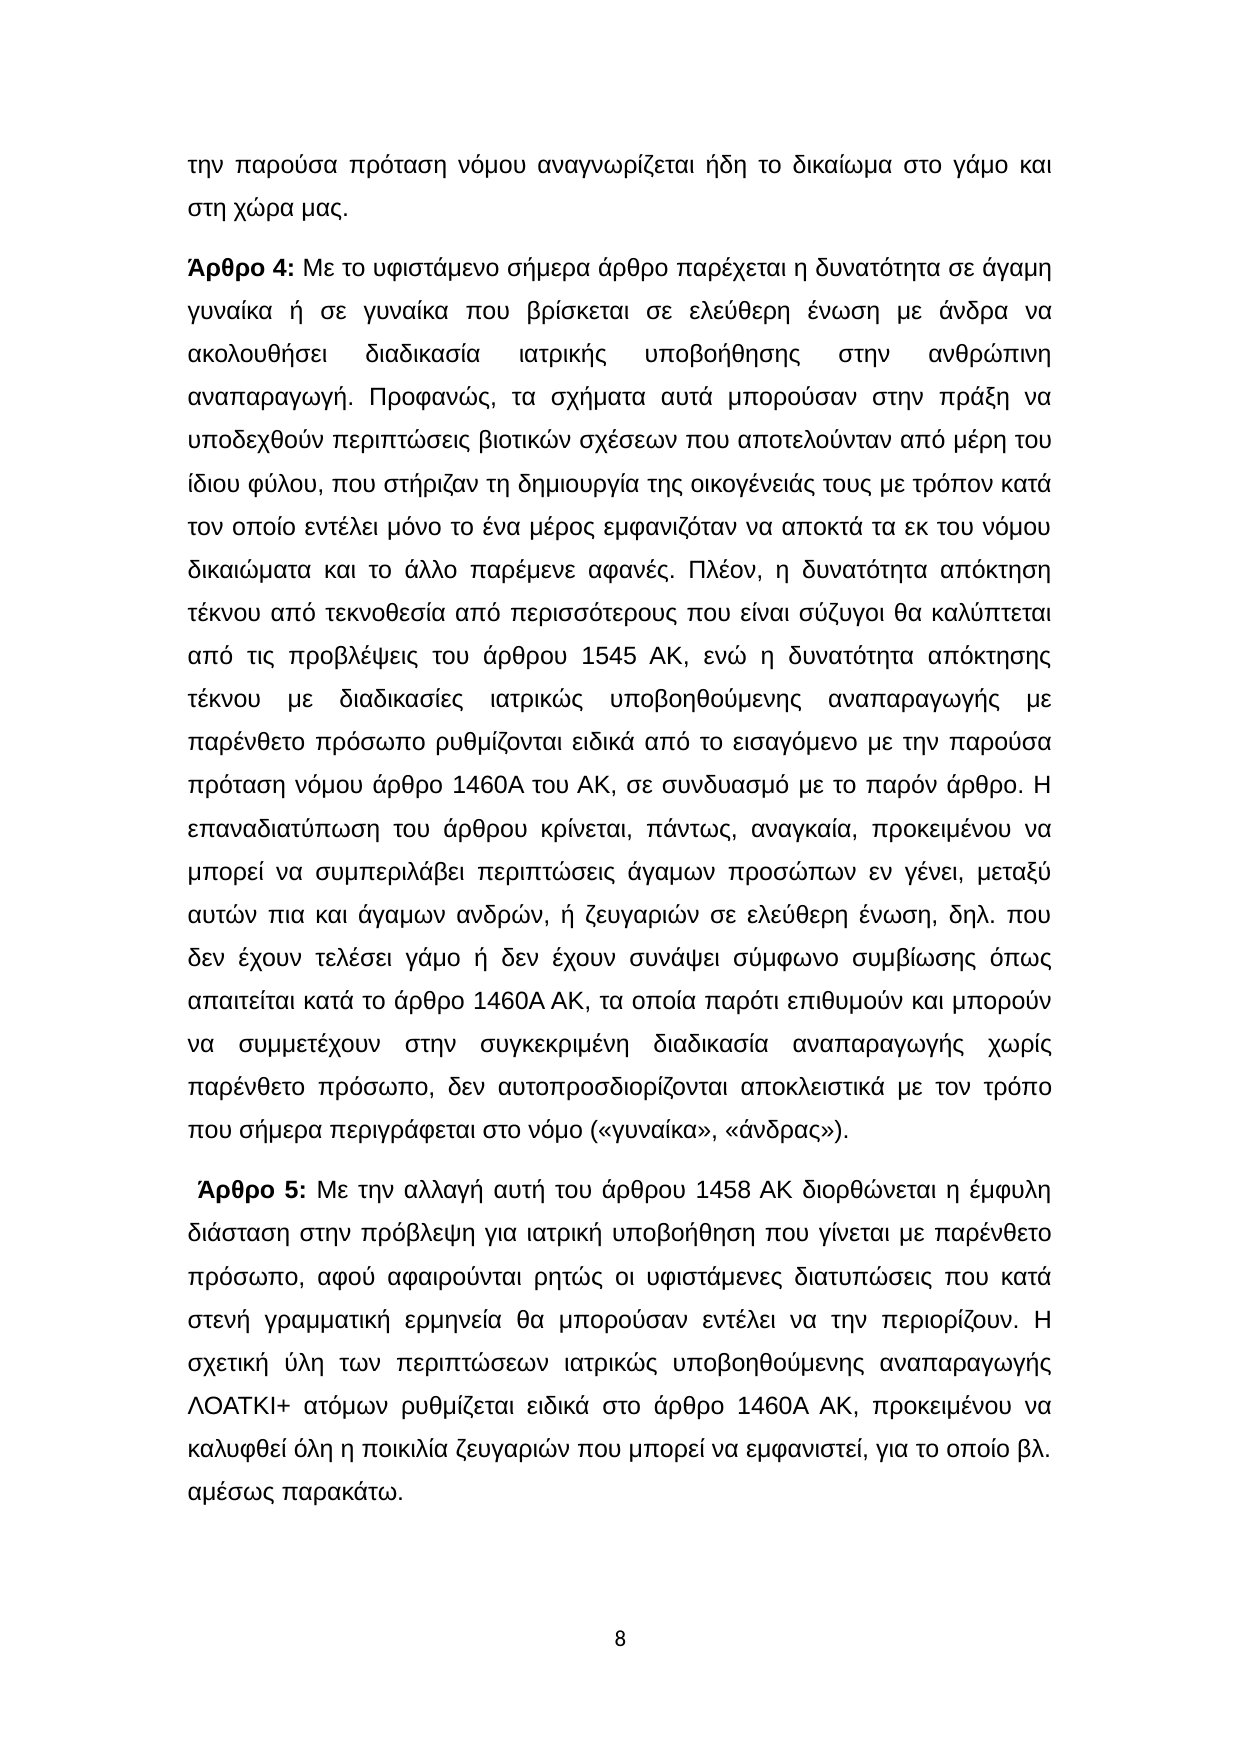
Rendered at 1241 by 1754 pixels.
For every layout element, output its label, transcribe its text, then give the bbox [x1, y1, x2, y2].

text Άρθρο 5: Με την αλλαγή αυτή του άρθρου 1458 ΑΚ διορθώνεται η έμφυλη διάσταση στην πρόβλεψη για ιατρική υποβοήθηση που γίνεται με παρένθετο πρόσωπο, αφού αφαιρούνται ρητώς οι υφιστάμενες διατυπώσεις που κατά στενή γραμματική ερμηνεία θα μπορούσαν εντέλει να την περιορίζουν. Η σχετική ύλη των περιπτώσεων ιατρικώς υποβοηθούμενης αναπαραγωγής ΛΟΑΤΚΙ+ ατόμων ρυθμίζεται ειδικά στο άρθρο 1460Α ΑΚ, προκειμένου να καλυφθεί όλη η ποικιλία ζευγαριών που μπορεί να εμφανιστεί, για το οποίο βλ. αμέσως παρακάτω. [187, 1175, 1053, 1506]
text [187, 150, 1053, 222]
text Άρθρο 4: Με το υφιστάμενο σήμερα άρθρο παρέχεται η δυνατότητα σε άγαμη γυναίκα ή σε γυναίκα που βρίσκεται σε ελεύθερη ένωση με άνδρα να ακολουθήσει διαδικασία ιατρικής υποβοήθησης στην ανθρώπινη αναπαραγωγή. Προφανώς, τα σχήματα αυτά μπορούσαν στην πράξη να υποδεχθούν περιπτώσεις βιοτικών σχέσεων που αποτελούνταν από μέρη του ίδιου φύλου, που στήριζαν τη δημιουργία της οικογένειάς τους με τρόπον κατά τον οποίο εντέλει μόνο το ένα μέρος εμφανιζόταν να αποκτά τα εκ του νόμου δικαιώματα και το άλλο παρέμενε αφανές. Πλέον, η δυνατότητα απόκτηση τέκνου από τεκνοθεσία από περισσότερους που είναι σύζυγοι θα καλύπτεται από τις προβλέψεις του άρθρου 1545 ΑΚ, ενώ η δυνατότητα απόκτησης τέκνου με διαδικασίες ιατρικώς υποβοηθούμενης αναπαραγωγής με παρένθετο πρόσωπο ρυθμίζονται ειδικά από το εισαγόμενο με την παρούσα πρόταση νόμου άρθρο 1460Α του ΑΚ, σε συνδυασμό με το παρόν άρθρο. Η επαναδιατύπωση του άρθρου κρίνεται, πάντως, αναγκαία, προκειμένου να μπορεί να συμπεριλάβει περιπτώσεις άγαμων προσώπων εν γένει, μεταξύ αυτών πια και άγαμων ανδρών, ή ζευγαριών σε ελεύθερη ένωση, δηλ. που δεν έχουν τελέσει γάμο ή δεν έχουν συνάψει σύμφωνο συμβίωσης όπως απαιτείται κατά το άρθρο 1460Α ΑΚ, τα οποία παρότι επιθυμούν και μπορούν να συμμετέχουν στην συγκεκριμένη διαδικασία αναπαραγωγής χωρίς παρένθετο πρόσωπο, δεν αυτοπροσδιορίζονται αποκλειστικά με τον τρόπο που σήμερα περιγράφεται στο νόμο («γυναίκα», «άνδρας»). [187, 253, 1053, 1144]
